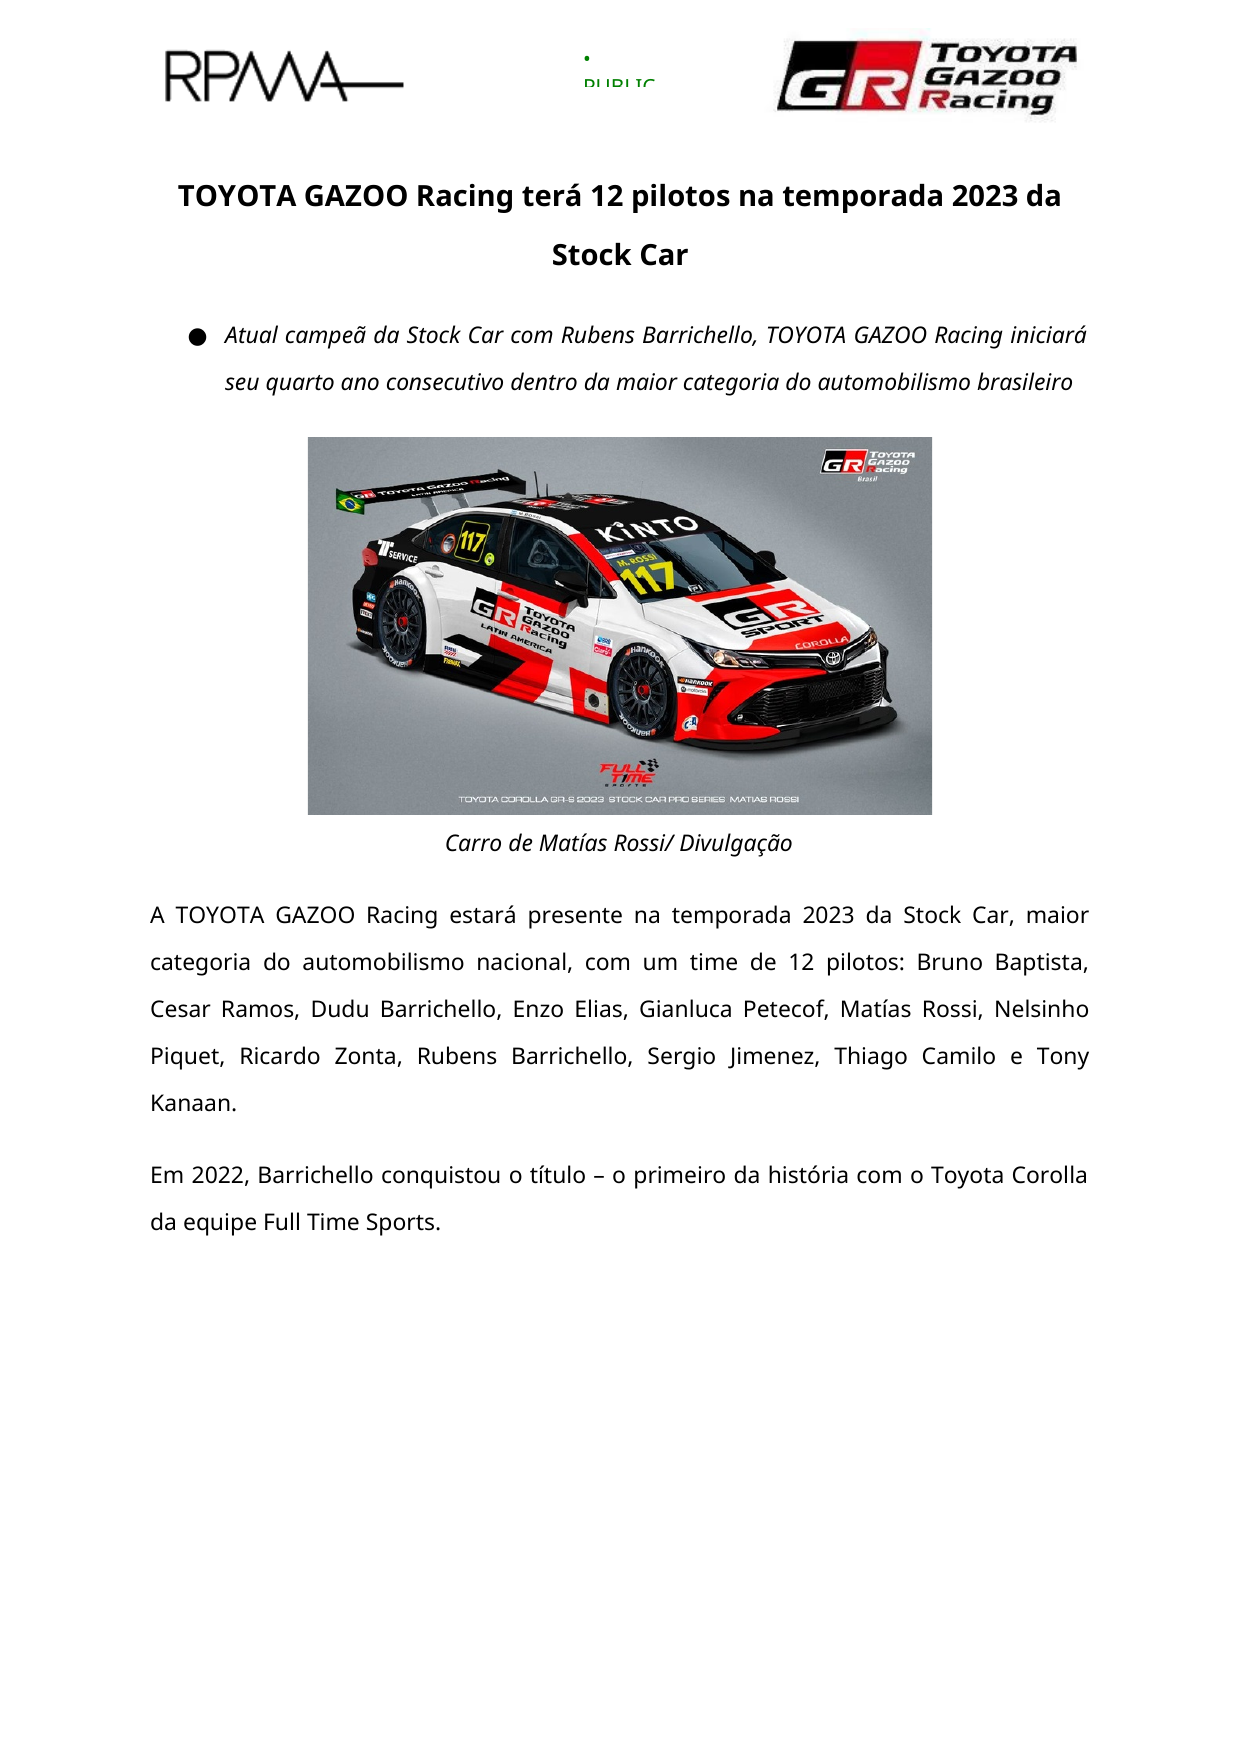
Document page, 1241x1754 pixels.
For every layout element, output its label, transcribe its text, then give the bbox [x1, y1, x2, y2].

text Carro de Matías Rossi/ Divulgação [150, 827, 1090, 858]
picture [763, 28, 1090, 128]
list Atual campeã da Stock Car com Rubens Barrichello, TOYOTA GAZOO Racing iniciará seu quarto ano consecutivo dentro da maior categoria do automobilismo brasileiro [187, 319, 1090, 397]
picture [307, 437, 933, 815]
text A TOYOTA GAZOO Racing estará presente na temporada 2023 da Stock Car, maior categoria do automobilismo nacional, com um time de 12 pilotos: Bruno Baptista, Cesar Ramos, Dudu Barrichello, Enzo Elias, Gianluca Petecof, Matías Rossi, Nelsinho Piquet, Ricardo Zonta, Rubens Barrichello, Sergio Jimenez, Thiago Camilo e Tony Kanaan. [150, 899, 1090, 1118]
text TOYOTA GAZOO Racing terá 12 pilotos na temporada 2023 da Stock Car [150, 175, 1090, 274]
text Em 2022, Barrichello conquistou o título – o primeiro da história com o Toyota Corolla da equipe Full Time Sports. [150, 1158, 1090, 1237]
picture [150, 42, 410, 114]
